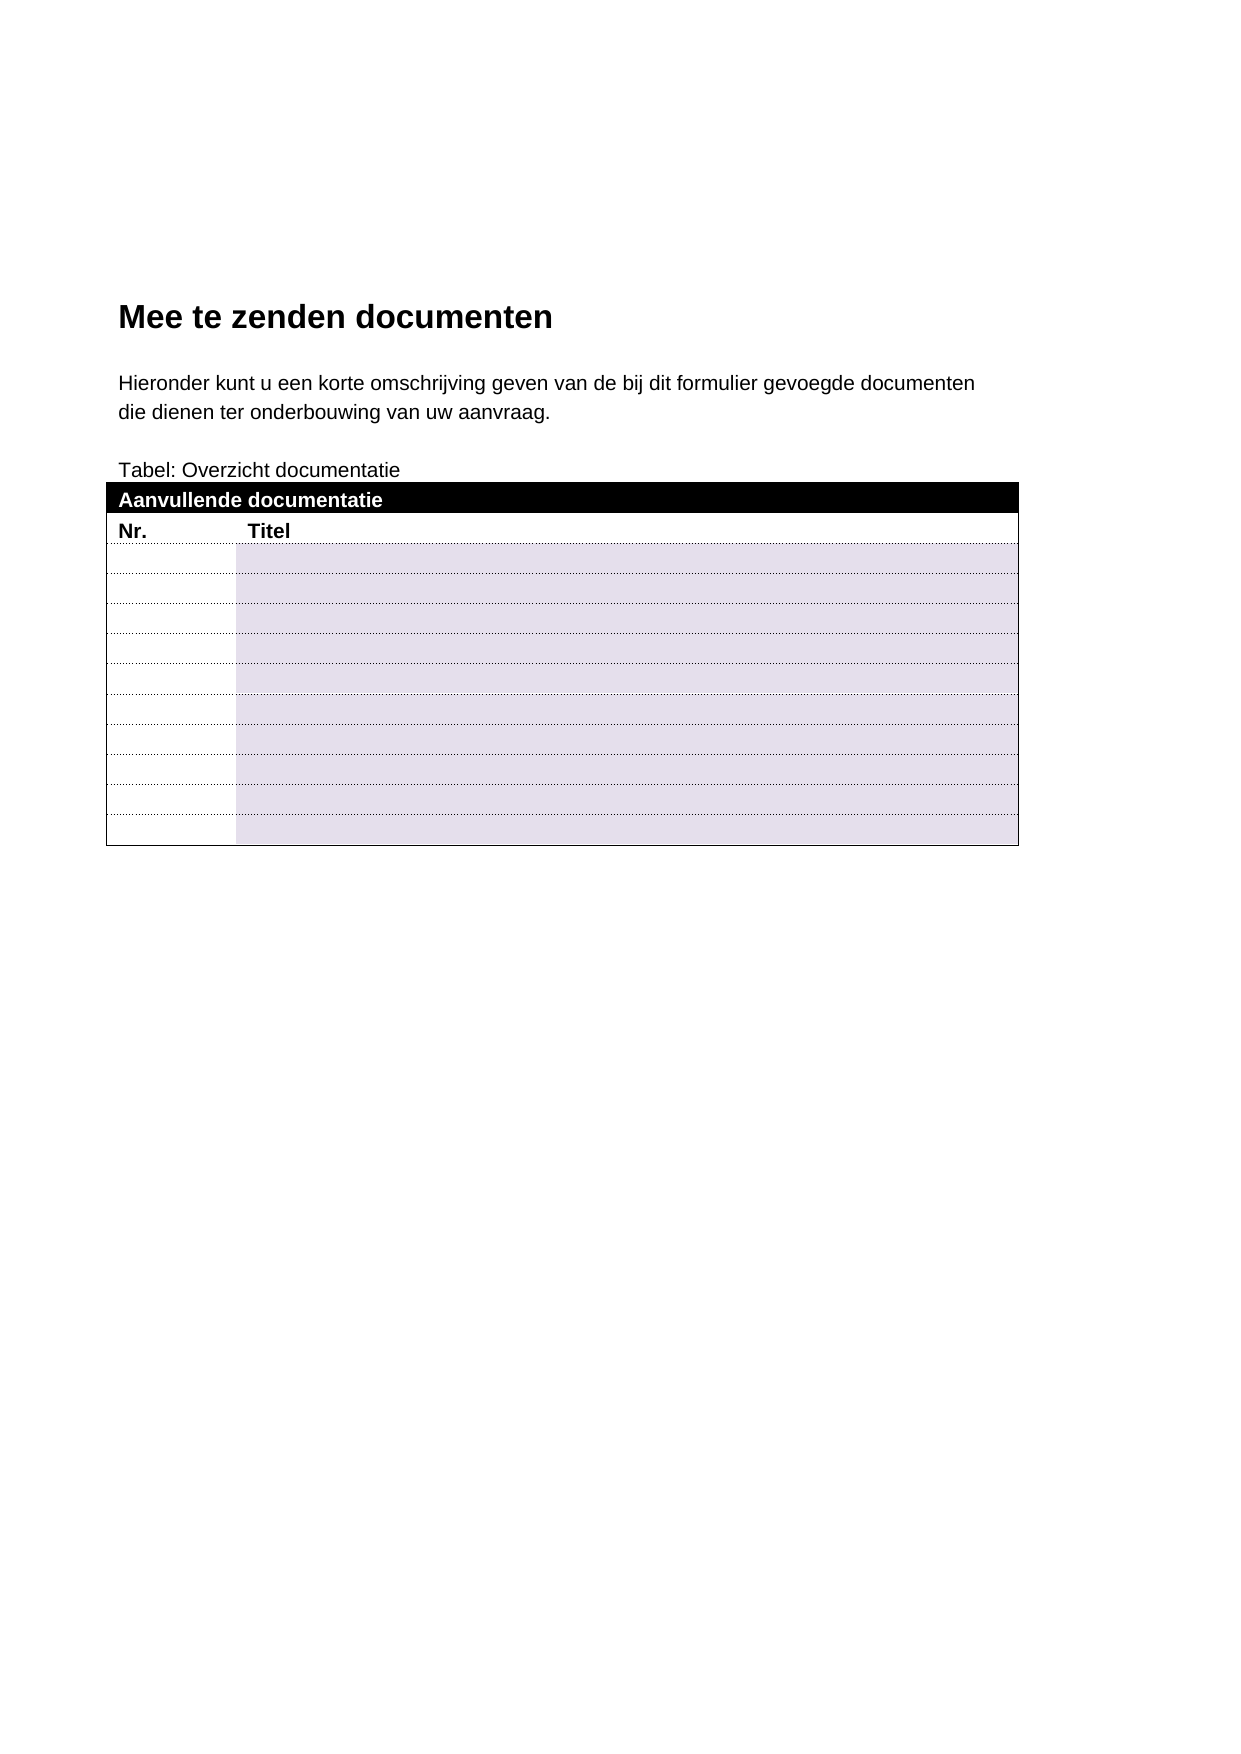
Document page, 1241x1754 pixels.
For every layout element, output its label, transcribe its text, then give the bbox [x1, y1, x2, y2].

table_cell [236, 663, 1018, 693]
table_cell [107, 694, 236, 724]
table_cell Titel [236, 513, 1018, 542]
table_cell [107, 754, 236, 784]
table_cell [236, 784, 1018, 814]
table_cell [236, 754, 1018, 784]
table_cell [107, 663, 236, 693]
table_cell [236, 573, 1018, 603]
table_cell [107, 814, 236, 844]
text Hieronder kunt u een korte omschrijving geven van de bij dit formulier gevoegde documenten die dienen ter onderbouwing van uw aanvraag. [118, 365, 1004, 424]
table_cell [107, 724, 236, 754]
table_cell [236, 694, 1018, 724]
table_cell [107, 633, 236, 663]
table_cell [236, 603, 1018, 633]
table_cell [236, 814, 1018, 844]
table_cell [107, 603, 236, 633]
table_cell [107, 543, 236, 573]
subtitle Mee te zenden documenten [118, 297, 1004, 335]
table_cell [107, 784, 236, 814]
table_cell [107, 573, 236, 603]
table_cell Nr. [107, 513, 236, 542]
text Tabel: Overzicht documentatie [118, 453, 1004, 482]
table_cell [236, 724, 1018, 754]
table_cell [236, 633, 1018, 663]
table_cell [236, 543, 1018, 573]
table_header Aanvullende documentatie [107, 483, 1018, 512]
